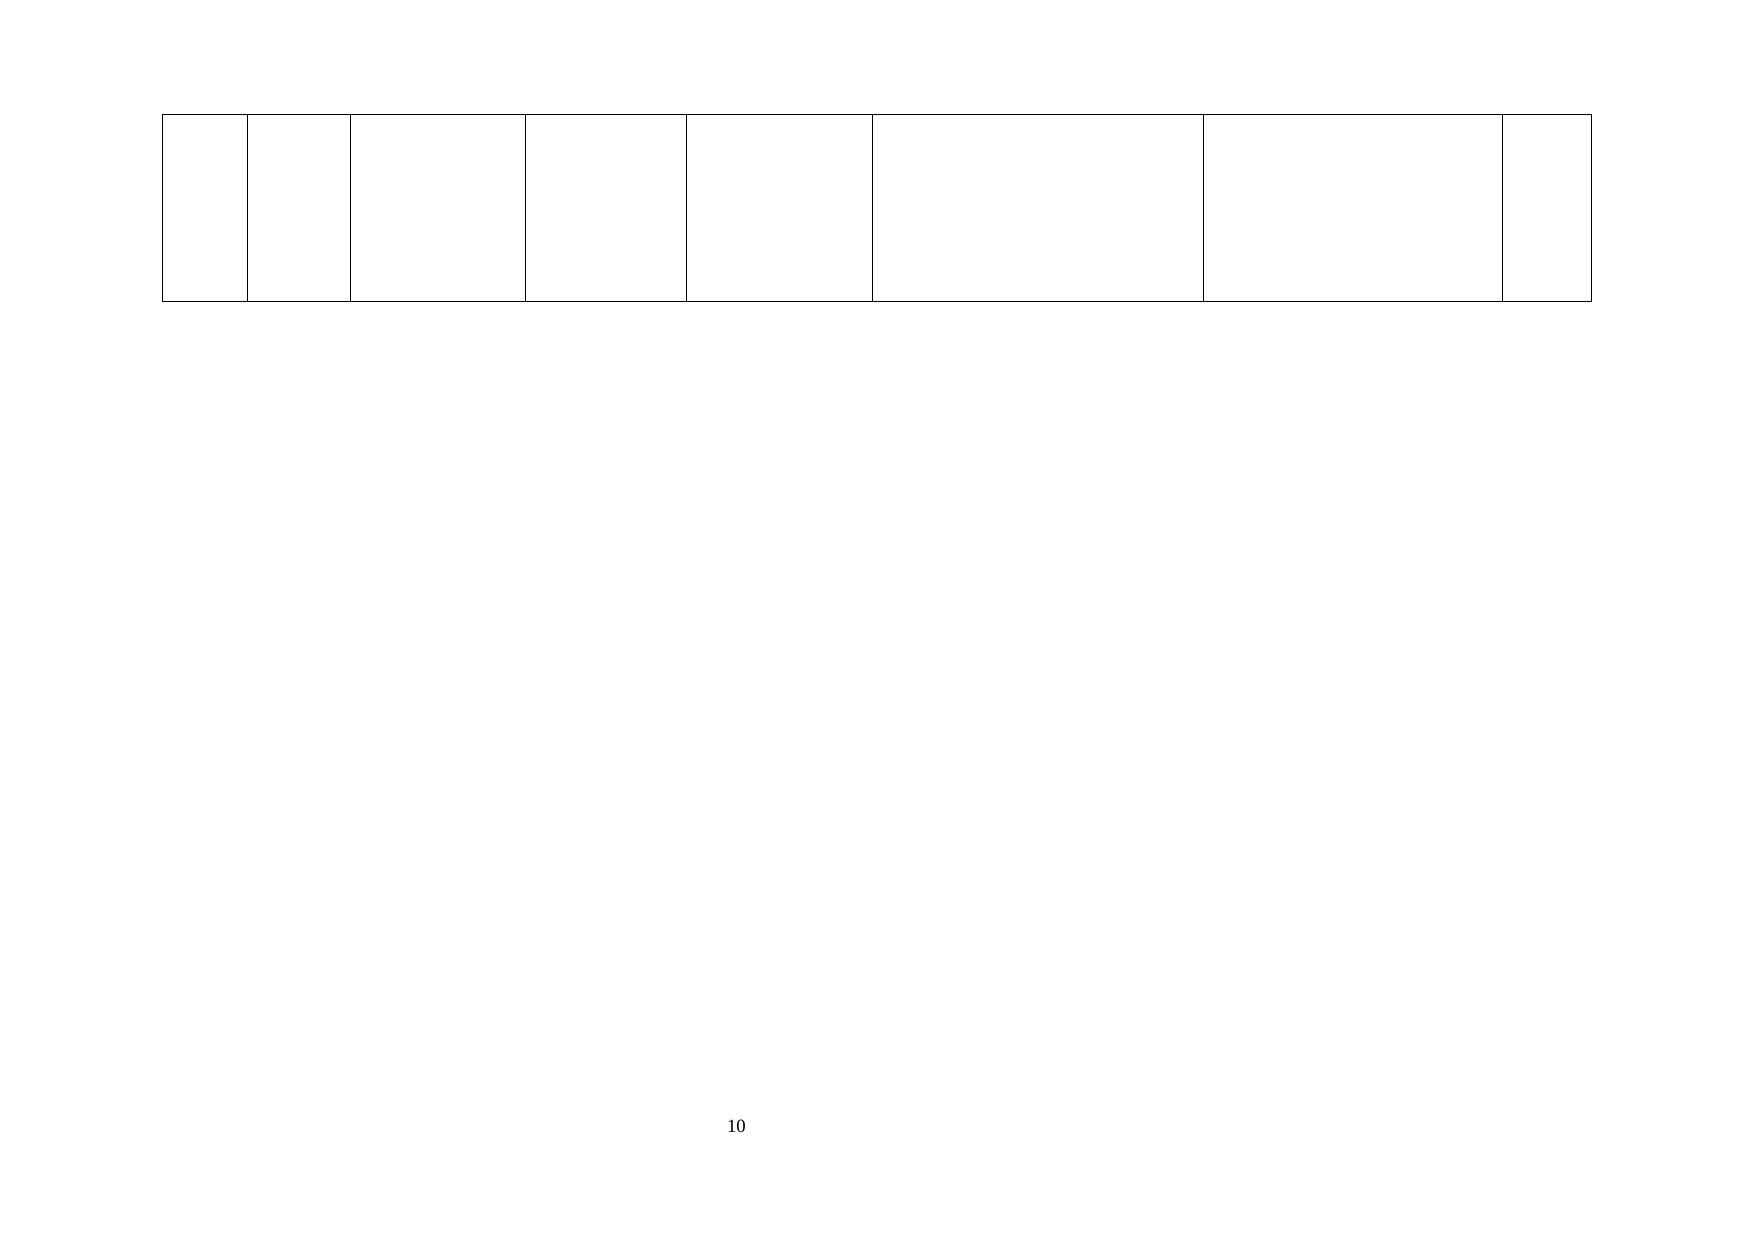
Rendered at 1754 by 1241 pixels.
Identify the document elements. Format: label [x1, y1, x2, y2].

table_cell [351, 115, 525, 301]
table_cell [1503, 115, 1591, 301]
table_cell [248, 115, 350, 301]
table_cell [163, 115, 247, 301]
table_cell [873, 115, 1203, 301]
table_cell [1204, 115, 1502, 301]
table_cell [687, 115, 872, 301]
table_cell [526, 115, 686, 301]
